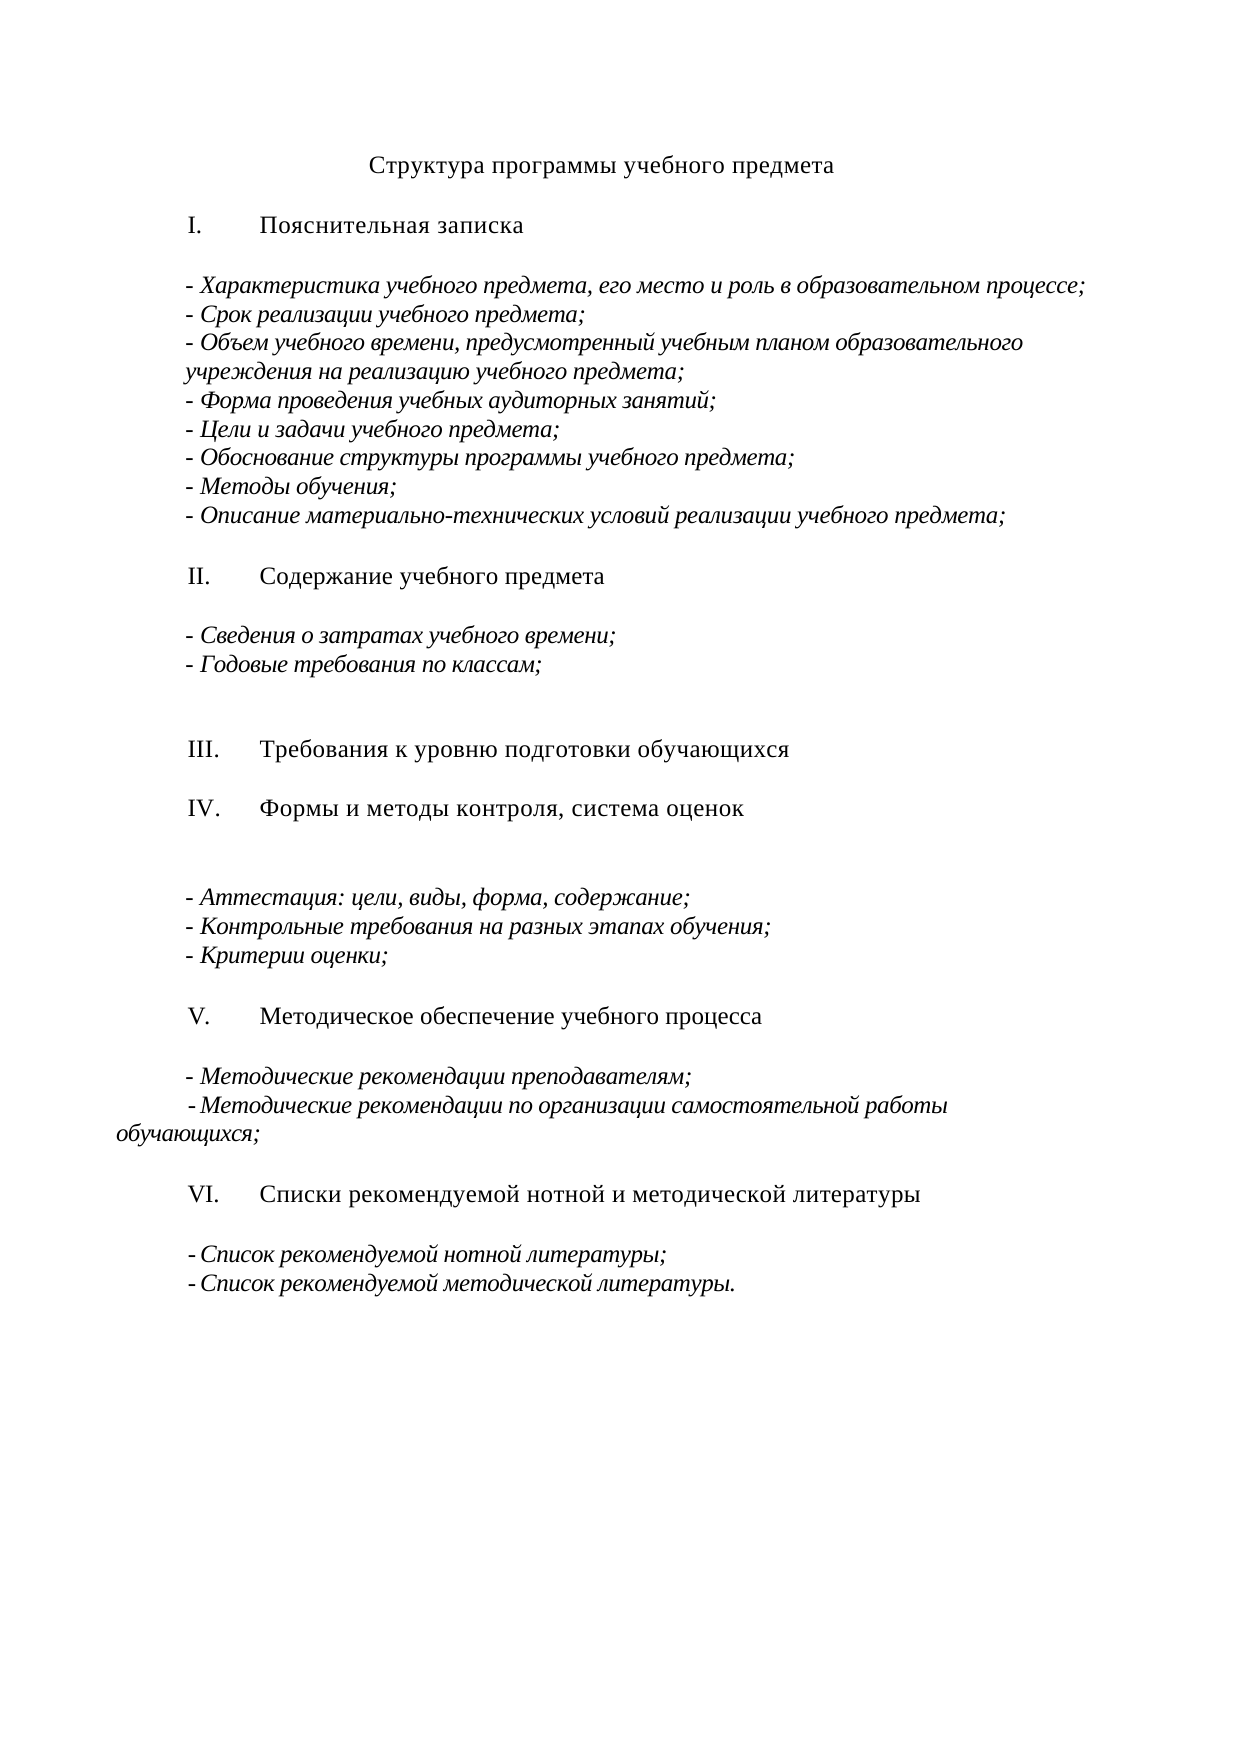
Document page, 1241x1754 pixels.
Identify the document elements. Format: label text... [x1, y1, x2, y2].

list Форма проведения учебных аудиторных занятий; [185, 385, 1091, 414]
text - Методические рекомендации преподавателям; [185, 1061, 1091, 1090]
list Список рекомендуемой нотной литературы; [188, 1239, 1091, 1268]
list Формы и методы контроля, система оценок [187, 793, 1091, 822]
list Требования к уровню подготовки обучающихся [187, 734, 1091, 762]
text VI. Списки рекомендуемой нотной и методической литературы [187, 1179, 1091, 1207]
list Сведения о затратах учебного времени; [185, 620, 1091, 649]
list Контрольные требования на разных этапах обучения; [185, 911, 1091, 940]
list Описание материально-технических условий реализации учебного предмета; [185, 500, 1091, 529]
list Обоснование структуры программы учебного предмета; [185, 442, 1091, 471]
list Срок реализации учебного предмета; [185, 299, 1091, 327]
text II. Содержание учебного предмета [187, 561, 1091, 589]
text Структура программы учебного предмета [369, 150, 1091, 179]
list Цели и задачи учебного предмета; [185, 414, 1091, 442]
list Методы обучения; [185, 471, 1091, 500]
text - Методические рекомендации по организации самостоятельной работы обучающихся; [116, 1090, 959, 1147]
text I. Пояснительная записка [187, 210, 1091, 238]
list Годовые требования по классам; [185, 649, 1091, 677]
list Объем учебного времени, предусмотренный учебным планом образовательного учреждения на реализацию учебного предмета; [185, 327, 1047, 385]
list Аттестация: цели, виды, форма, содержание; [185, 882, 1091, 911]
text V. Методическое обеспечение учебного процесса [187, 1001, 1091, 1030]
list Характеристика учебного предмета, его место и роль в образовательном процессе; [185, 270, 1091, 299]
list Список рекомендуемой методической литературы. [188, 1268, 1091, 1296]
list Критерии оценки; [185, 940, 1091, 969]
